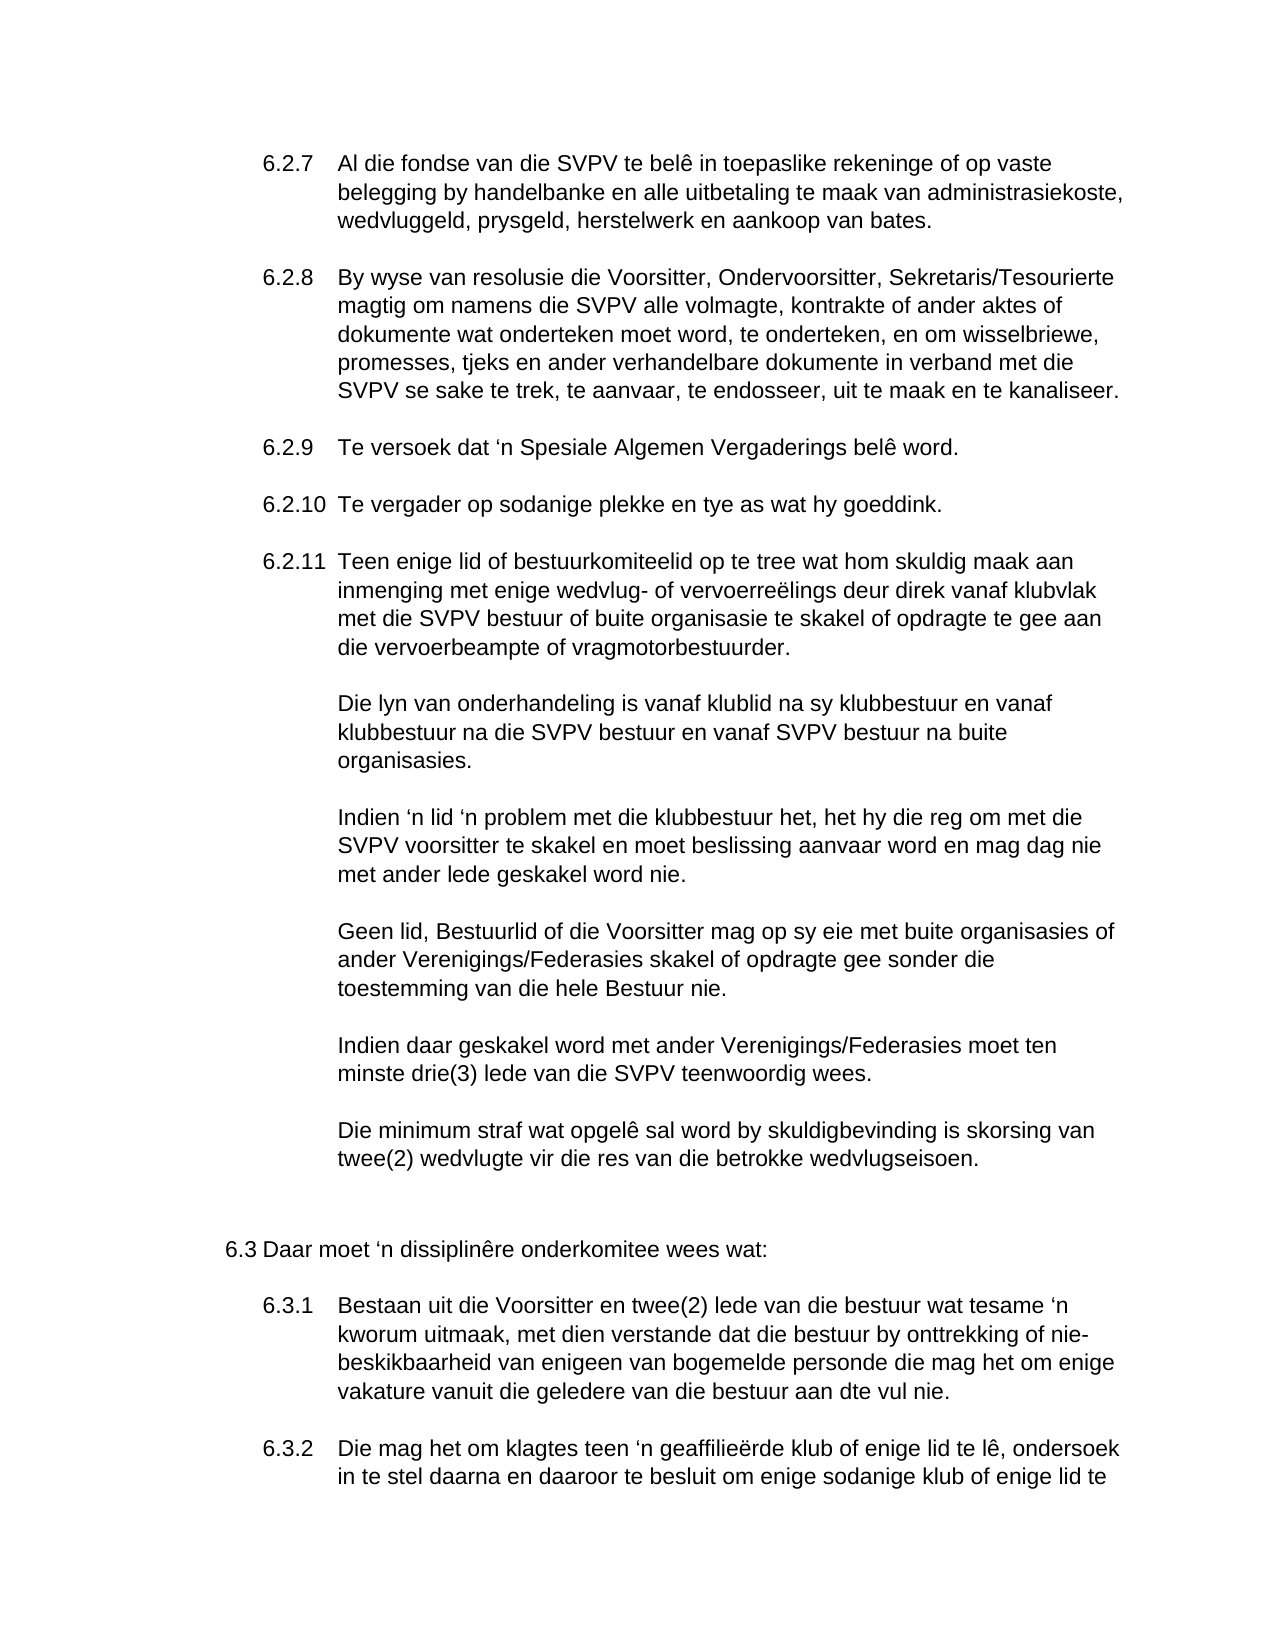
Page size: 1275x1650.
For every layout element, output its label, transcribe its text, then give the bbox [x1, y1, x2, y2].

list Indien ‘n lid ‘n problem met die klubbestuur het, het hy die reg om met die SVPV voorsitter te skakel en moet beslissing aanvaar word en mag dag nie met ander lede geskakel word nie. [337, 804, 1125, 887]
list By wyse van resolusie die Voorsitter, Ondervoorsitter, Sekretaris/Tesourierte magtig om namens die SVPV alle volmagte, kontrakte of ander aktes of dokumente wat onderteken moet word, te onderteken, en om wisselbriewe, promesses, tjeks en ander verhandelbare dokumente in verband met die SVPV se sake te trek, te aanvaar, te endosseer, uit te maak en te kanaliseer. [262, 264, 1125, 404]
list Bestaan uit die Voorsitter en twee(2) lede van die bestuur wat tesame ‘n kworum uitmaak, met dien verstande dat die bestuur by onttrekking of nie-beskikbaarheid van enigeen van bogemelde personde die mag het om enige vakature vanuit die geledere van die bestuur aan dte vul nie. [262, 1292, 1125, 1404]
list Te versoek dat ‘n Spesiale Algemen Vergaderings belê word. [262, 434, 1125, 461]
list Teen enige lid of bestuurkomiteelid op te tree wat hom skuldig maak aan inmenging met enige wedvlug- of vervoerreëlings deur direk vanaf klubvlak met die SVPV bestuur of buite organisasie te skakel of opdragte te gee aan die vervoerbeampte of vragmotorbestuurder. [262, 548, 1125, 660]
list Indien daar geskakel word met ander Verenigings/Federasies moet ten minste drie(3) lede van die SVPV teenwoordig wees. [337, 1032, 1125, 1086]
list Te vergader op sodanige plekke en tye as wat hy goeddink. [262, 491, 1125, 518]
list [262, 1434, 1125, 1489]
list Geen lid, Bestuurlid of die Voorsitter mag op sy eie met buite organisasies of ander Verenigings/Federasies skakel of opdragte gee sonder die toestemming van die hele Bestuur nie. [337, 918, 1125, 1001]
list Die lyn van onderhandeling is vanaf klublid na sy klubbestuur en vanaf klubbestuur na die SVPV bestuur en vanaf SVPV bestuur na buite organisasies. [337, 690, 1125, 773]
list Al die fondse van die SVPV te belê in toepaslike rekeninge of op vaste belegging by handelbanke en alle uitbetaling te maak van administrasiekoste, wedvluggeld, prysgeld, herstelwerk en aankoop van bates. [262, 150, 1125, 233]
list Daar moet ‘n dissiplinêre onderkomitee wees wat: [225, 1236, 1125, 1262]
list Die minimum straf wat opgelê sal word by skuldigbevinding is skorsing van twee(2) wedvlugte vir die res van die betrokke wedvlugseisoen. [337, 1117, 1125, 1172]
